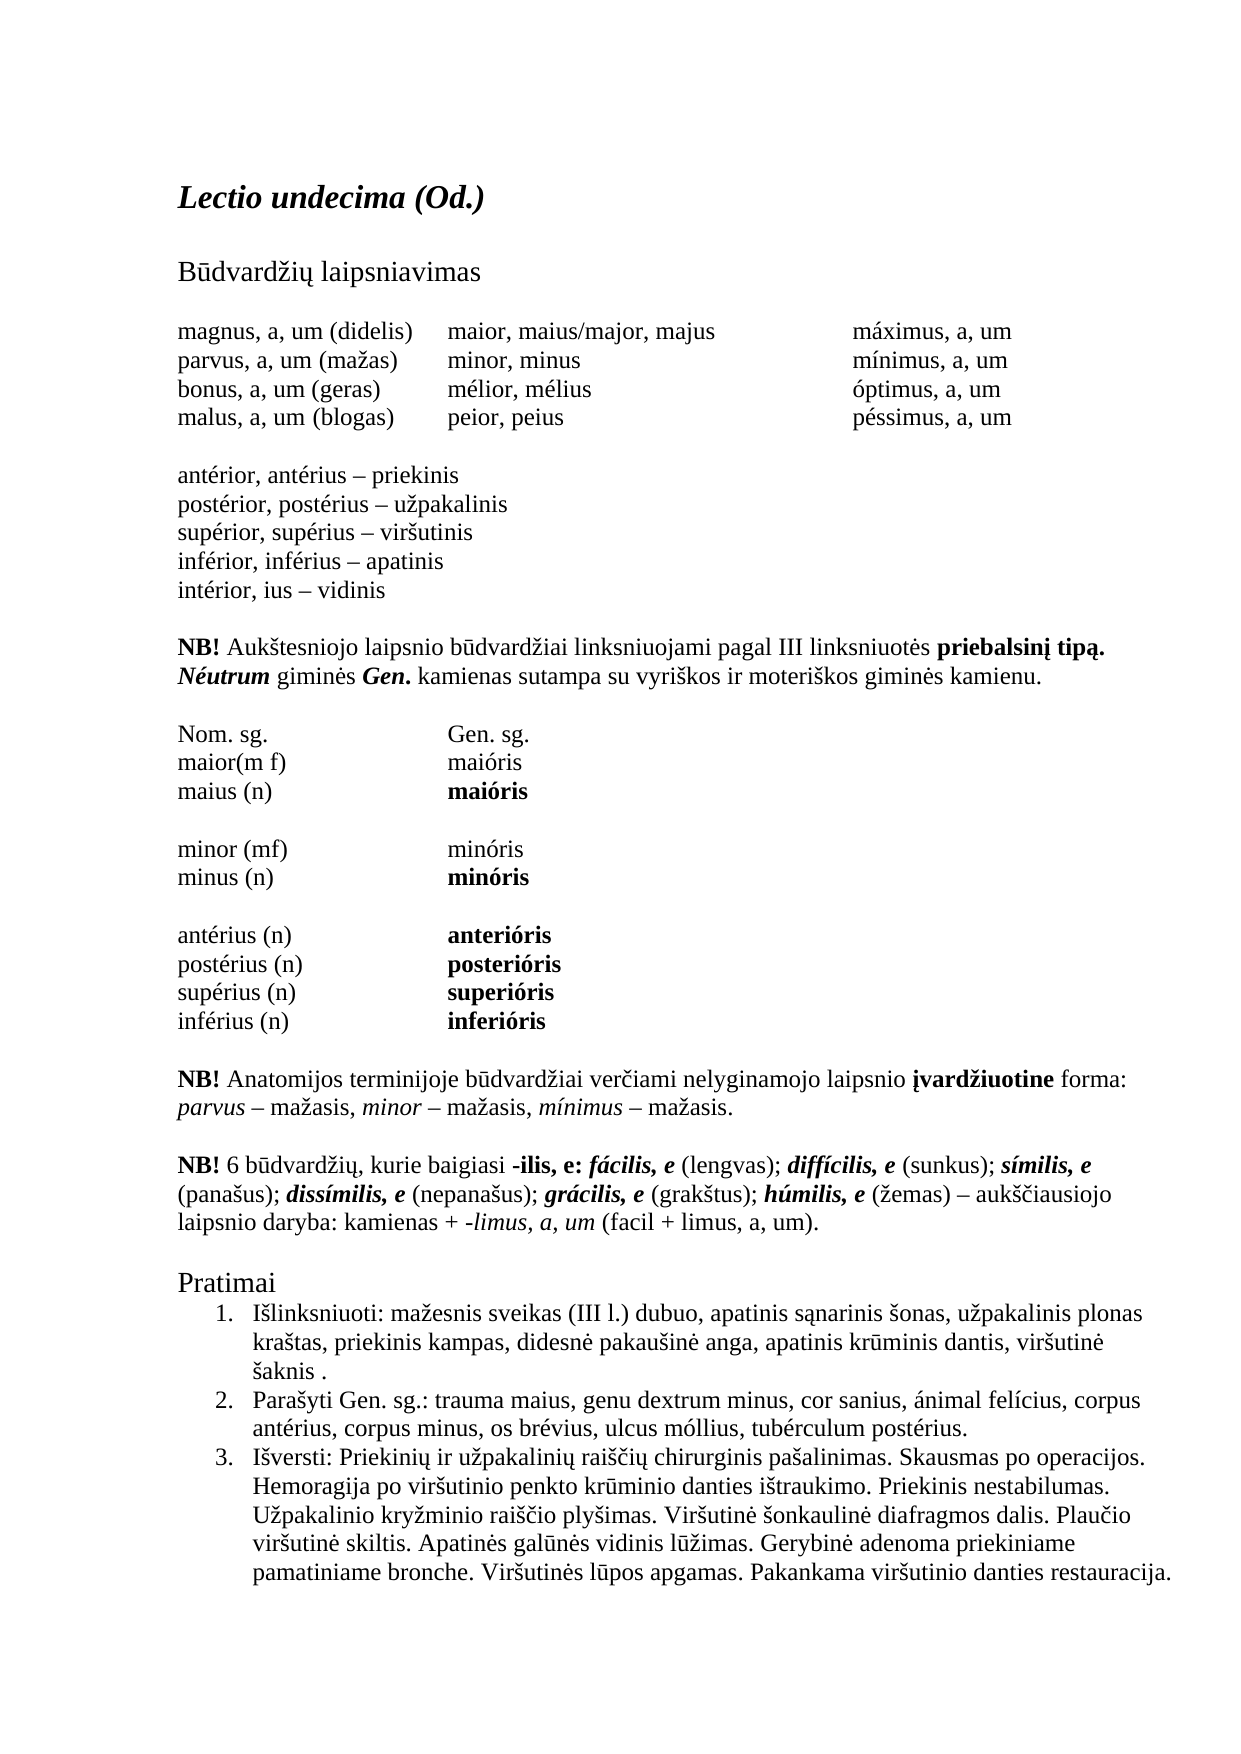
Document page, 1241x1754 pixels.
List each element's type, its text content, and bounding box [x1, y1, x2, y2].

text supérius (n) superióris [177, 977, 1181, 1006]
text magnus, a, um (didelis) maior, maius/major, majus máximus, a, um [177, 316, 1181, 345]
text Būdvardžių laipsniavimas [177, 254, 1181, 287]
list Parašyti Gen. sg.: trauma maius, genu dextrum minus, cor sanius, ánimal felícius, corpus antérius, corpus minus, os brévius, ulcus móllius, tubérculum postérius. [215, 1385, 1181, 1442]
text maius (n) maióris [177, 776, 1181, 805]
list Išversti: Priekinių ir užpakalinių raiščių chirurginis pašalinimas. Skausmas po operacijos. Hemoragija po viršutinio penkto krūminio danties ištraukimo. Priekinis nestabilumas. Užpakalinio kryžminio raiščio plyšimas. Viršutinė šonkaulinė diafragmos dalis. Plaučio viršutinė skiltis. Apatinės galūnės vidinis lūžimas. Gerybinė adenoma priekiniame pamatiniame bronche. Viršutinės lūpos apgamas. Pakankama viršutinio danties restauracija. [215, 1442, 1181, 1586]
text supérior, supérius – viršutinis [177, 517, 1181, 546]
text postérius (n) posterióris [177, 949, 1181, 977]
text postérior, postérius – užpakalinis [177, 489, 1181, 517]
text inférius (n) inferióris [177, 1006, 1181, 1035]
text bonus, a, um (geras) mélior, mélius óptimus, a, um [177, 374, 1181, 402]
list Išlinksniuoti: mažesnis sveikas (III l.) dubuo, apatinis sąnarinis šonas, užpakalinis plonas kraštas, priekinis kampas, didesnė pakaušinė anga, apatinis krūminis dantis, viršutinė šaknis . [215, 1298, 1181, 1385]
text inférior, inférius – apatinis [177, 546, 1181, 575]
text malus, a, um (blogas) peior, peius péssimus, a, um [177, 402, 1181, 431]
text antérior, antérius – priekinis [177, 460, 1181, 489]
text parvus, a, um (mažas) minor, minus mínimus, a, um [177, 345, 1181, 374]
text NB! Anatomijos terminijoje būdvardžiai verčiami nelyginamojo laipsnio įvardžiuotine forma: parvus – mažasis, minor – mažasis, mínimus – mažasis. [177, 1064, 1181, 1121]
text minus (n) minóris [177, 862, 1181, 891]
text minor (mf) minóris [177, 834, 1181, 862]
text NB! 6 būdvardžių, kurie baigiasi -ilis, e: fácilis, e (lengvas); diffícilis, e (sunkus); símilis, e (panašus); dissímilis, e (nepanašus); grácilis, e (grakštus); húmilis, e (žemas) – aukščiausiojo laipsnio daryba: kamienas + -limus, a, um (facil + limus, a, um). [177, 1150, 1181, 1236]
text Nom. sg. Gen. sg. [177, 719, 1181, 747]
text antérius (n) anterióris [177, 920, 1181, 949]
text maior(m f) maióris [177, 747, 1181, 776]
text Pratimai [177, 1265, 1181, 1298]
text Lectio undecima (Od.) [177, 177, 1181, 216]
text NB! Aukštesniojo laipsnio būdvardžiai linksniuojami pagal III linksniuotės priebalsinį tipą. Néutrum giminės Gen. kamienas sutampa su vyriškos ir moteriškos giminės kamienu. [177, 632, 1181, 690]
text intérior, ius – vidinis [177, 575, 1181, 604]
